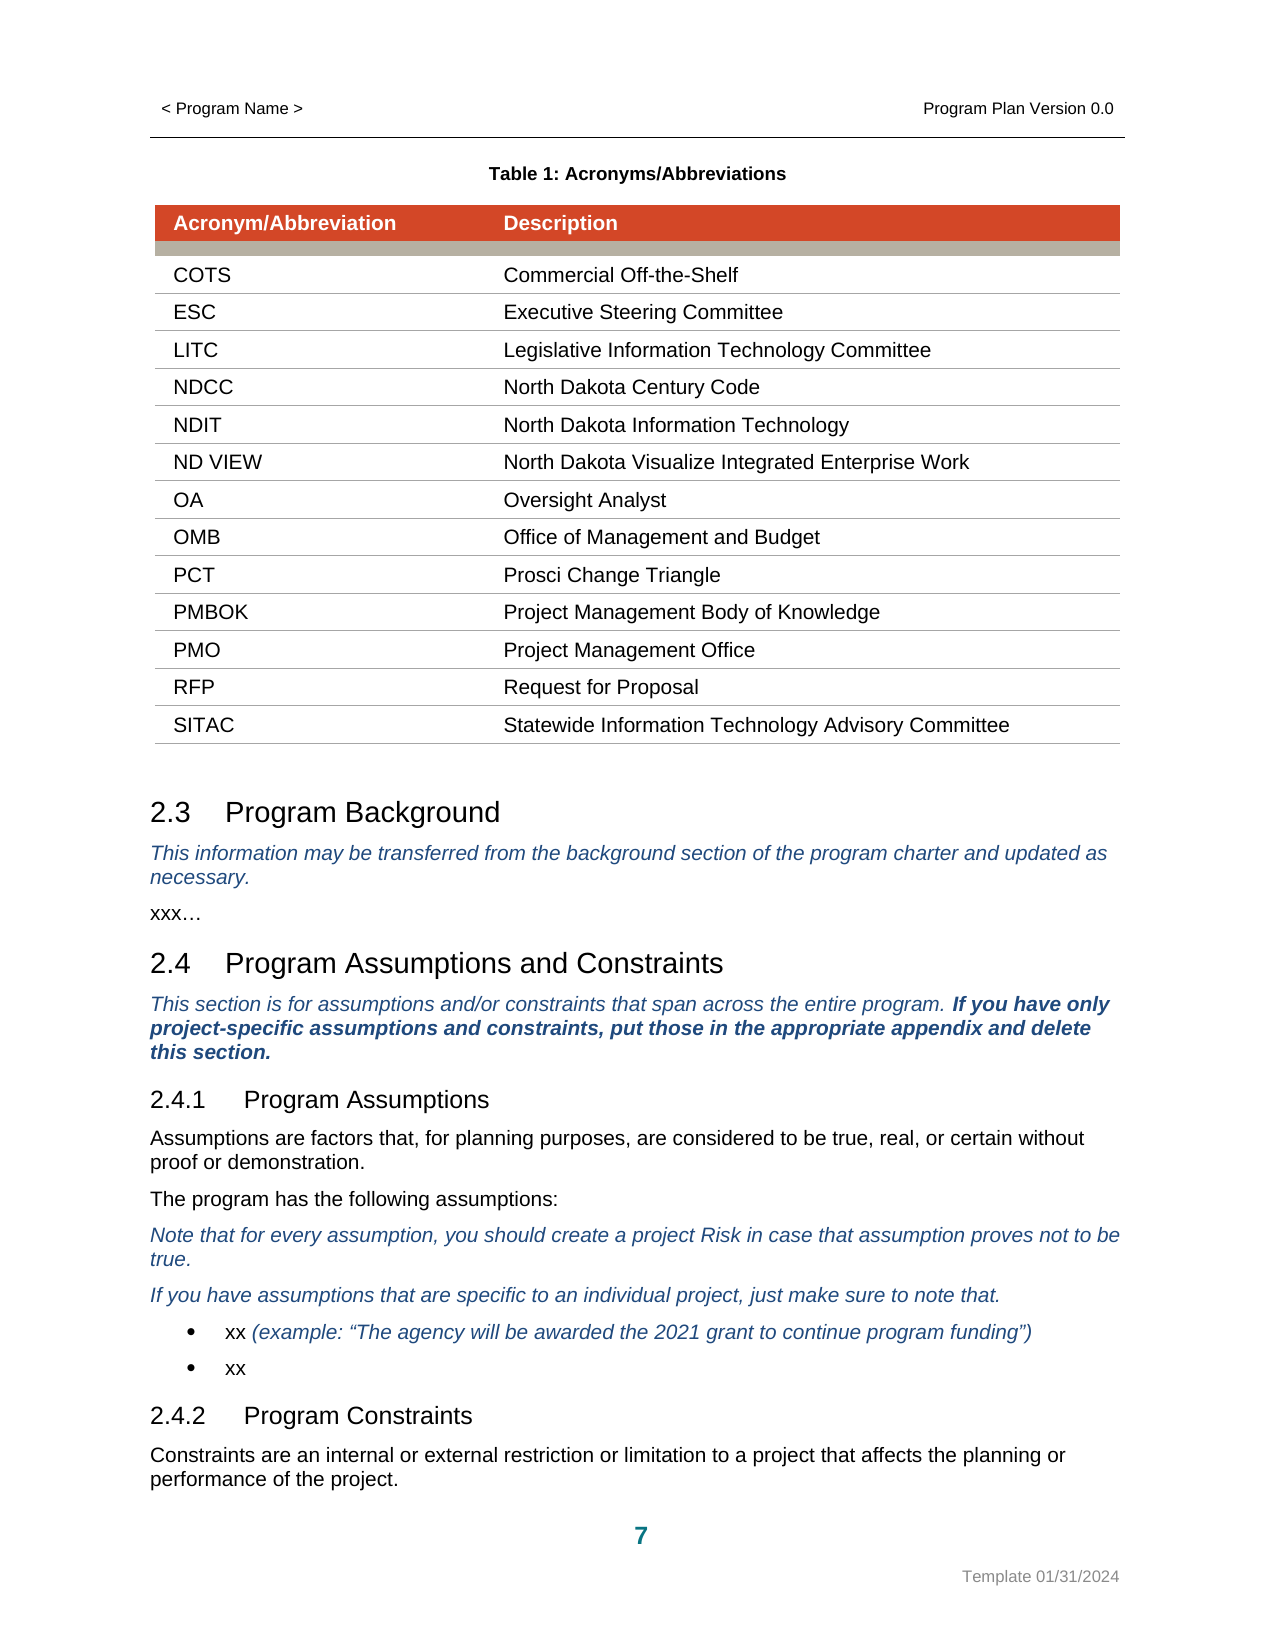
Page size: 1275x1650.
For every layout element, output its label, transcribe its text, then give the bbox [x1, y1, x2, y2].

table_cell Project Management Body of Knowledge [492, 594, 1120, 630]
table_cell Request for Proposal [492, 669, 1120, 705]
text If you have assumptions that are specific to an individual project, just make sure to note that. [150, 1283, 1125, 1307]
table_cell NDCC [155, 369, 492, 405]
table_header Acronym/Abbreviation [155, 205, 492, 241]
table_cell LITC [155, 331, 492, 368]
table_cell PMBOK [155, 594, 492, 630]
table_cell North Dakota Century Code [492, 369, 1120, 405]
subtitle Program Assumptions and Constraints [150, 946, 1125, 979]
table_cell OMB [155, 519, 492, 555]
table_cell ND VIEW [155, 444, 492, 480]
table_cell [155, 241, 492, 256]
table_cell NDIT [155, 406, 492, 443]
text Note that for every assumption, you should create a project Risk in case that assumption proves not to be true. [150, 1223, 1125, 1271]
subtitle Program Background [150, 795, 1125, 828]
table_cell Oversight Analyst [492, 481, 1120, 518]
text This section is for assumptions and/or constraints that span across the entire program. If you have only project-specific assumptions and constraints, put those in the appropriate appendix and delete this section. [150, 992, 1125, 1064]
table_cell [492, 241, 1120, 256]
table_cell Prosci Change Triangle [492, 556, 1120, 593]
table_cell Executive Steering Committee [492, 294, 1120, 330]
table_cell SITAC [155, 706, 492, 743]
table_cell PMO [155, 631, 492, 668]
table_cell COTS [155, 256, 492, 293]
table_cell North Dakota Information Technology [492, 406, 1120, 443]
text This information may be transferred from the background section of the program charter and updated as necessary. [150, 841, 1125, 889]
table_cell Commercial Off-the-Shelf [492, 256, 1120, 293]
list xx [187, 1356, 1125, 1380]
table_cell Office of Management and Budget [492, 519, 1120, 555]
text xxx… [150, 901, 1125, 925]
table_cell Project Management Office [492, 631, 1120, 668]
subtitle Program Constraints [150, 1401, 1125, 1430]
table_cell North Dakota Visualize Integrated Enterprise Work [492, 444, 1120, 480]
text Assumptions are factors that, for planning purposes, are considered to be true, real, or certain without proof or demonstration. [150, 1126, 1125, 1174]
table_cell Statewide Information Technology Advisory Committee [492, 706, 1120, 743]
list xx (example: “The agency will be awarded the 2021 grant to continue program funding”) [187, 1320, 1125, 1344]
table_cell PCT [155, 556, 492, 593]
table_cell ESC [155, 294, 492, 330]
text The program has the following assumptions: [150, 1186, 1125, 1210]
table_cell RFP [155, 669, 492, 705]
table_cell OA [155, 481, 492, 518]
subtitle Program Assumptions [150, 1085, 1125, 1113]
text Constraints are an internal or external restriction or limitation to a project that affects the planning or performance of the project. [150, 1442, 1125, 1490]
table_header Description [492, 205, 1120, 241]
table_cell Legislative Information Technology Committee [492, 331, 1120, 368]
